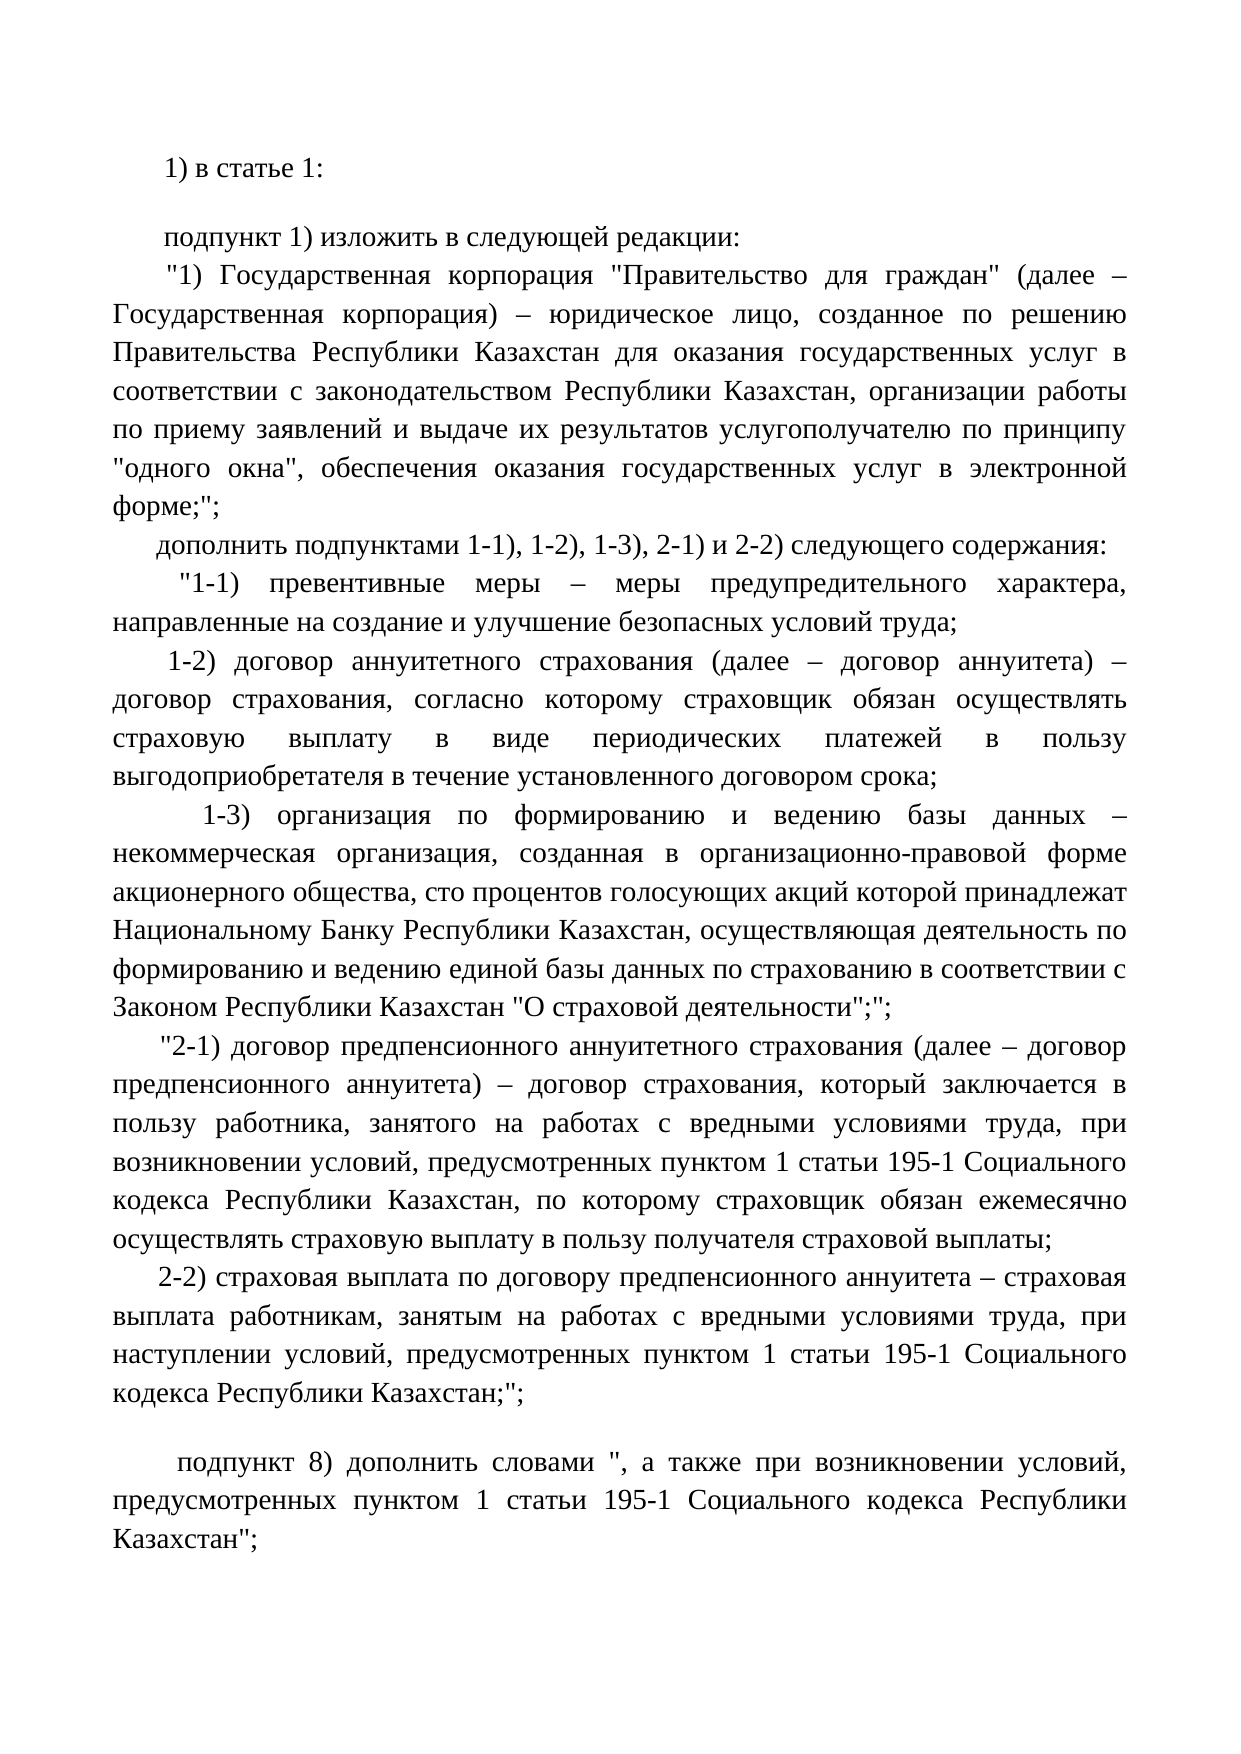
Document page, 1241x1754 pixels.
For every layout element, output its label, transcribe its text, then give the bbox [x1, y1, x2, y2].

text 1-3) организация по формированию и ведению базы данных – некоммерческая организация, созданная в организационно-правовой форме акционерного общества, сто процентов голосующих акций которой принадлежат Национальному Банку Республики Казахстан, осуществляющая деятельность по формированию и ведению единой базы данных по страхованию в соответствии с Законом Республики Казахстан "О страховой деятельности";"; [112, 797, 1128, 1023]
text дополнить подпунктами 1-1), 1-2), 1-3), 2-1) и 2-2) следующего содержания: [112, 527, 1128, 561]
text 1) в статье 1: [112, 150, 1128, 183]
text 1-2) договор аннуитетного страхования (далее – договор аннуитета) – договор страхования, согласно которому страховщик обязан осуществлять страховую выплату в виде периодических платежей в пользу выгодоприобретателя в течение установленного договором срока; [112, 643, 1128, 792]
text подпункт 8) дополнить словами ", а также при возникновении условий, предусмотренных пунктом 1 статьи 195-1 Социального кодекса Республики Казахстан"; [112, 1444, 1128, 1554]
text "1) Государственная корпорация "Правительство для граждан" (далее – Государственная корпорация) – юридическое лицо, созданное по решению Правительства Республики Казахстан для оказания государственных услуг в соответствии с законодательством Республики Казахстан, организации работы по приему заявлений и выдаче их результатов услугополучателю по принципу "одного окна", обеспечения оказания государственных услуг в электронной форме;"; [112, 257, 1128, 522]
text 2-2) страховая выплата по договору предпенсионного аннуитета – страховая выплата работникам, занятым на работах с вредными условиями труда, при наступлении условий, предусмотренных пунктом 1 статьи 195-1 Социального кодекса Республики Казахстан;"; [112, 1259, 1128, 1408]
text "2-1) договор предпенсионного аннуитетного страхования (далее – договор предпенсионного аннуитета) – договор страхования, который заключается в пользу работника, занятого на работах с вредными условиями труда, при возникновении условий, предусмотренных пунктом 1 статьи 195-1 Социального кодекса Республики Казахстан, по которому страховщик обязан ежемесячно осуществлять страховую выплату в пользу получателя страховой выплаты; [112, 1028, 1128, 1254]
text подпункт 1) изложить в следующей редакции: [112, 219, 1128, 252]
text "1-1) превентивные меры – меры предупредительного характера, направленные на создание и улучшение безопасных условий труда; [112, 566, 1128, 638]
